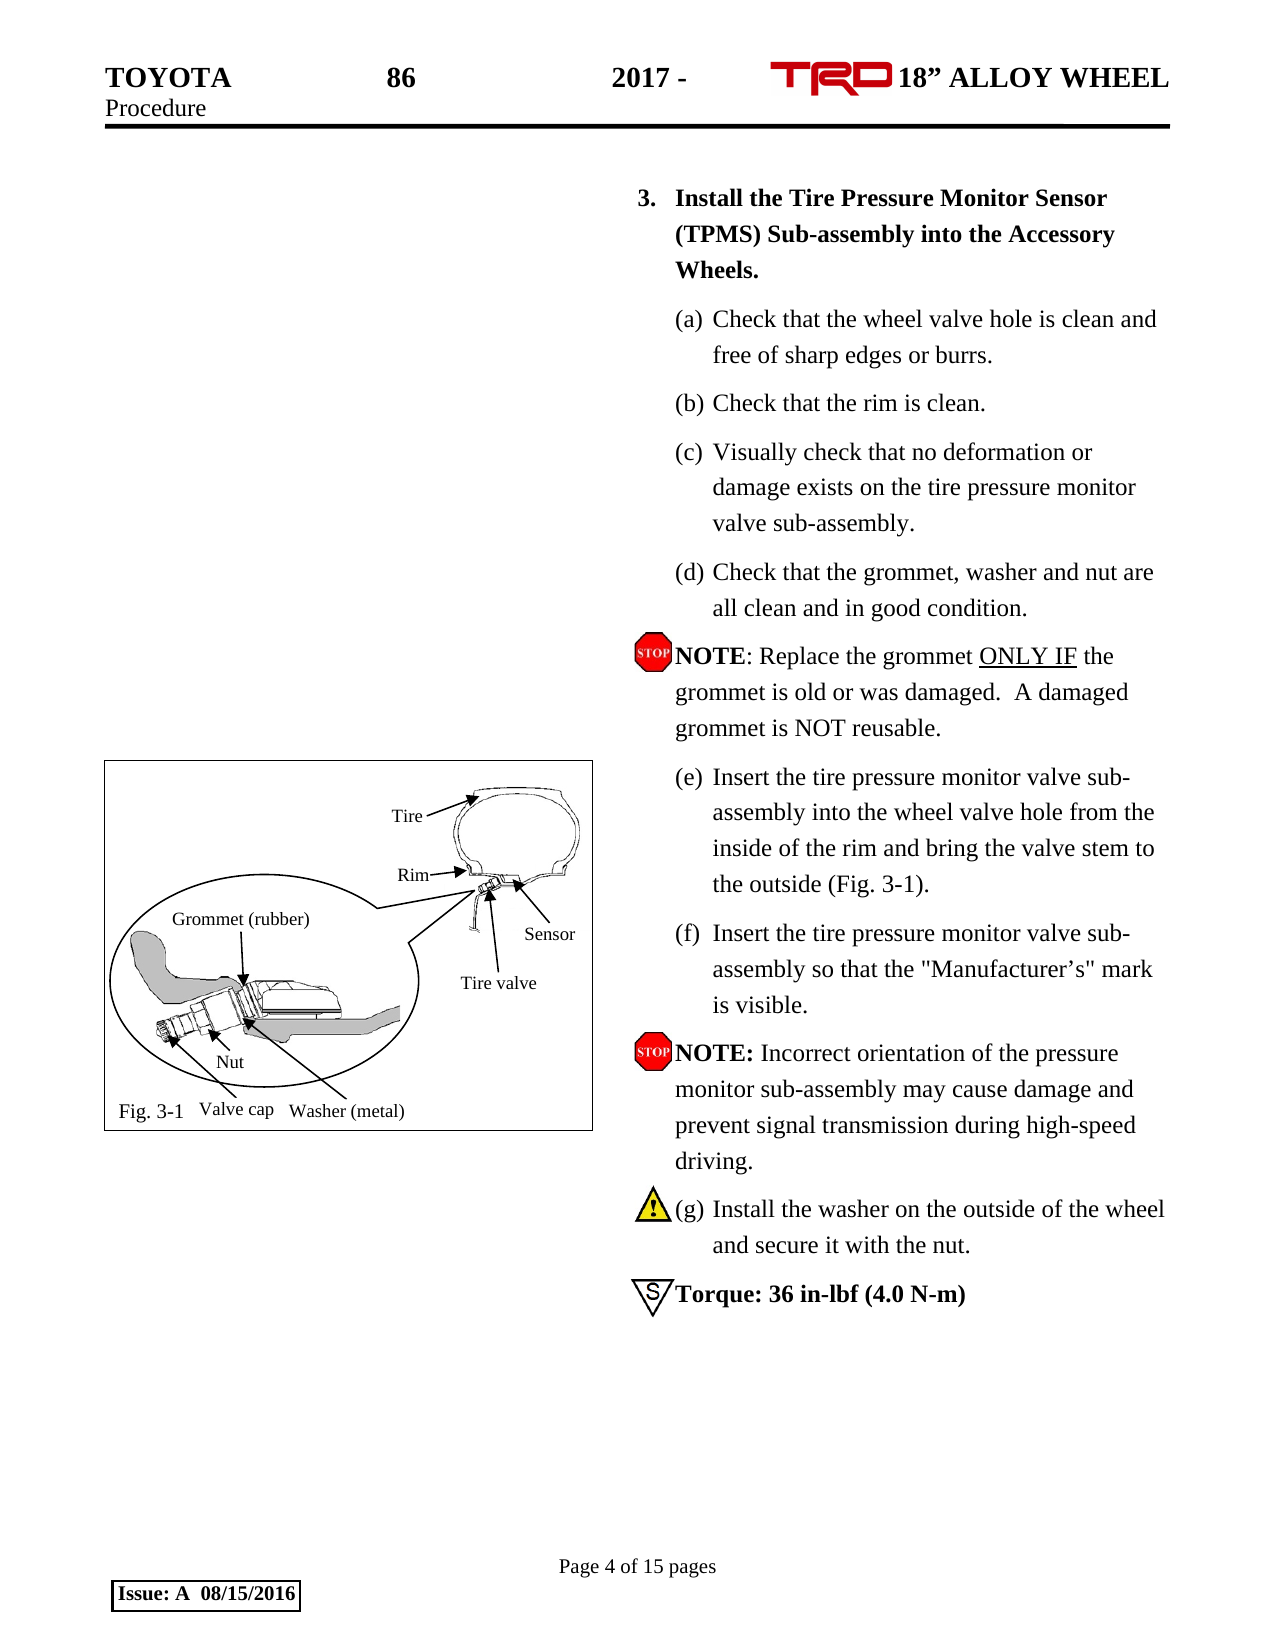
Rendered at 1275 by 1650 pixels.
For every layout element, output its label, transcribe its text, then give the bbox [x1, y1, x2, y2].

picture [622, 1275, 678, 1324]
text Install the washer on the outside of the wheel and secure it with the nut. [675, 1194, 1170, 1259]
text Check that the wheel valve hole is clean and free of sharp edges or burrs. [675, 304, 1170, 368]
text Check that the grommet, washer and nut are all clean and in good condition. [675, 557, 1170, 622]
text Install the Tire Pressure Monitor Sensor (TPMS) Sub-assembly into the Accessory Wheels. [637, 183, 1170, 284]
picture [770, 61, 893, 96]
list Torque: 36 in-lbf (4.0 N-m) [675, 1279, 1170, 1307]
picture [105, 761, 592, 1130]
picture [634, 632, 672, 672]
text Check that the rim is clean. [675, 388, 1170, 417]
picture [634, 1185, 672, 1223]
text Visually check that no deformation or damage exists on the tire pressure monitor valve sub-assembly. [675, 437, 1170, 537]
text Insert the tire pressure monitor valve sub-assembly so that the "Manufacturer’s" mark is visible. [675, 918, 1170, 1018]
picture [634, 1032, 672, 1071]
text NOTE: Incorrect orientation of the pressure monitor sub-assembly may cause damage and prevent signal transmission during high-speed driving. [675, 1038, 1170, 1175]
text Insert the tire pressure monitor valve sub-assembly into the wheel valve hole from the inside of the rim and bring the valve stem to the outside (Fig. 3-1). [675, 762, 1170, 898]
list NOTE: Replace the grommet ONLY IF the grommet is old or was damaged. A damaged grommet is NOT reusable. [675, 641, 1170, 742]
